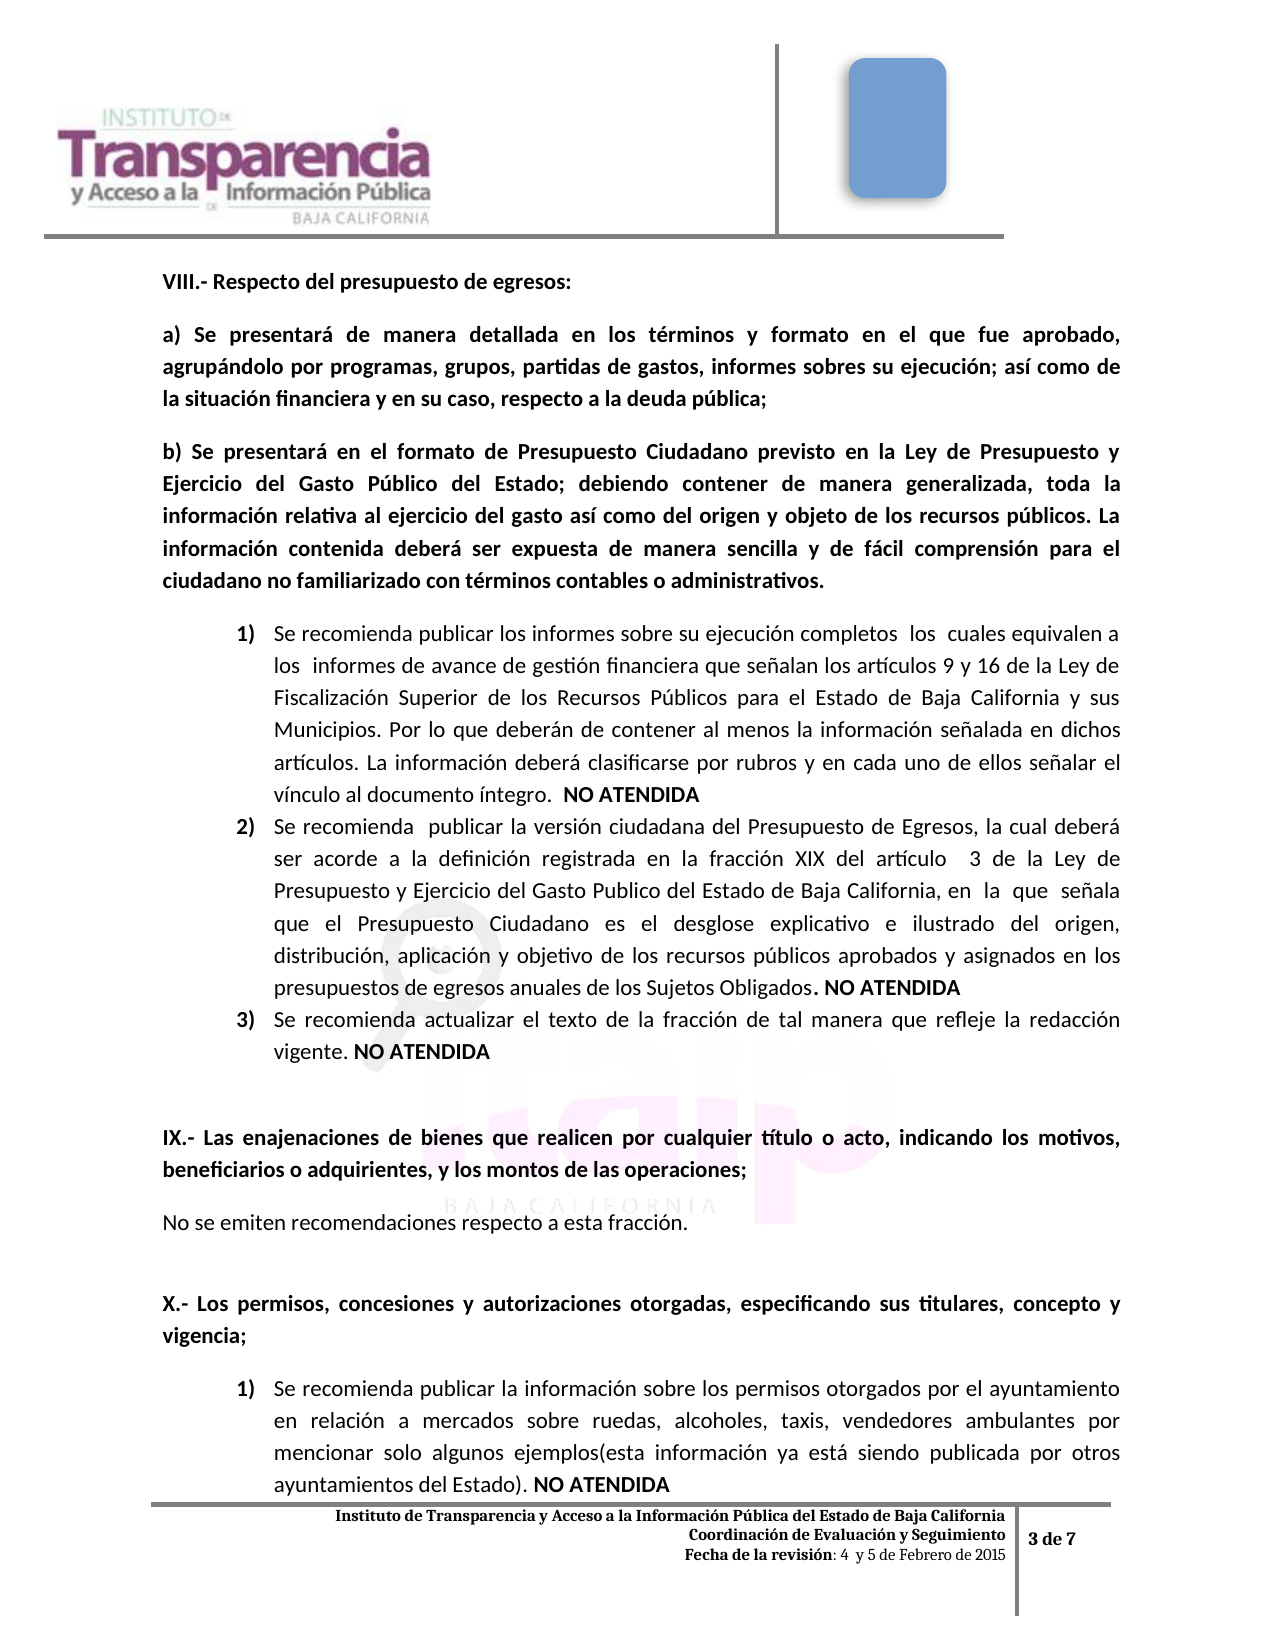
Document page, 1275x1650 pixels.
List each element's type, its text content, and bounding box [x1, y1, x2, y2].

text X.- Los permisos, concesiones y autorizaciones otorgadas, especificando sus titulares, concepto y vigencia; [162, 1289, 1122, 1349]
text No se emiten recomendaciones respecto a esta fracción. [162, 1208, 1122, 1236]
list Se recomienda publicar la información sobre los permisos otorgados por el ayuntamiento en relación a mercados sobre ruedas, alcoholes, taxis, vendedores ambulantes por mencionar solo algunos ejemplos(esta información ya está siendo publicada por otros ayuntamientos del Estado). NO ATENDIDA [236, 1374, 1122, 1499]
list Se recomienda publicar la versión ciudadana del Presupuesto de Egresos, la cual deberá ser acorde a la definición registrada en la fracción XIX del artículo 3 de la Ley de Presupuesto y Ejercicio del Gasto Publico del Estado de Baja California, en la que señala que el Presupuesto Ciudadano es el desglose explicativo e ilustrado del origen, distribución, aplicación y objetivo de los recursos públicos aprobados y asignados en los presupuestos de egresos anuales de los Sujetos Obligados. NO ATENDIDA [236, 812, 1122, 1001]
text b) Se presentará en el formato de Presupuesto Ciudadano previsto en la Ley de Presupuesto y Ejercicio del Gasto Público del Estado; debiendo contener de manera generalizada, toda la información relativa al ejercicio del gasto así como del origen y objeto de los recursos públicos. La información contenida deberá ser expuesta de manera sencilla y de fácil comprensión para el ciudadano no familiarizado con términos contables o administrativos. [162, 437, 1122, 594]
list Se recomienda publicar los informes sobre su ejecución completos los cuales equivalen a los informes de avance de gestión financiera que señalan los artículos 9 y 16 de la Ley de Fiscalización Superior de los Recursos Públicos para el Estado de Baja California y sus Municipios. Por lo que deberán de contener al menos la información señalada en dichos artículos. La información deberá clasificarse por rubros y en cada uno de ellos señalar el vínculo al documento íntegro. NO ATENDIDA [236, 619, 1122, 808]
text IX.- Las enajenaciones de bienes que realicen por cualquier título o acto, indicando los motivos, beneficiarios o adquirientes, y los montos de las operaciones; [162, 1123, 1122, 1183]
text a) Se presentará de manera detallada en los términos y formato en el que fue aprobado, agrupándolo por programas, grupos, partidas de gastos, informes sobres su ejecución; así como de la situación financiera y en su caso, respecto a la deuda pública; [162, 320, 1122, 412]
text VIII.- Respecto del presupuesto de egresos: [162, 267, 1122, 295]
list Se recomienda actualizar el texto de la fracción de tal manera que refleje la redacción vigente. NO ATENDIDA [236, 1005, 1122, 1065]
picture [56, 107, 432, 227]
